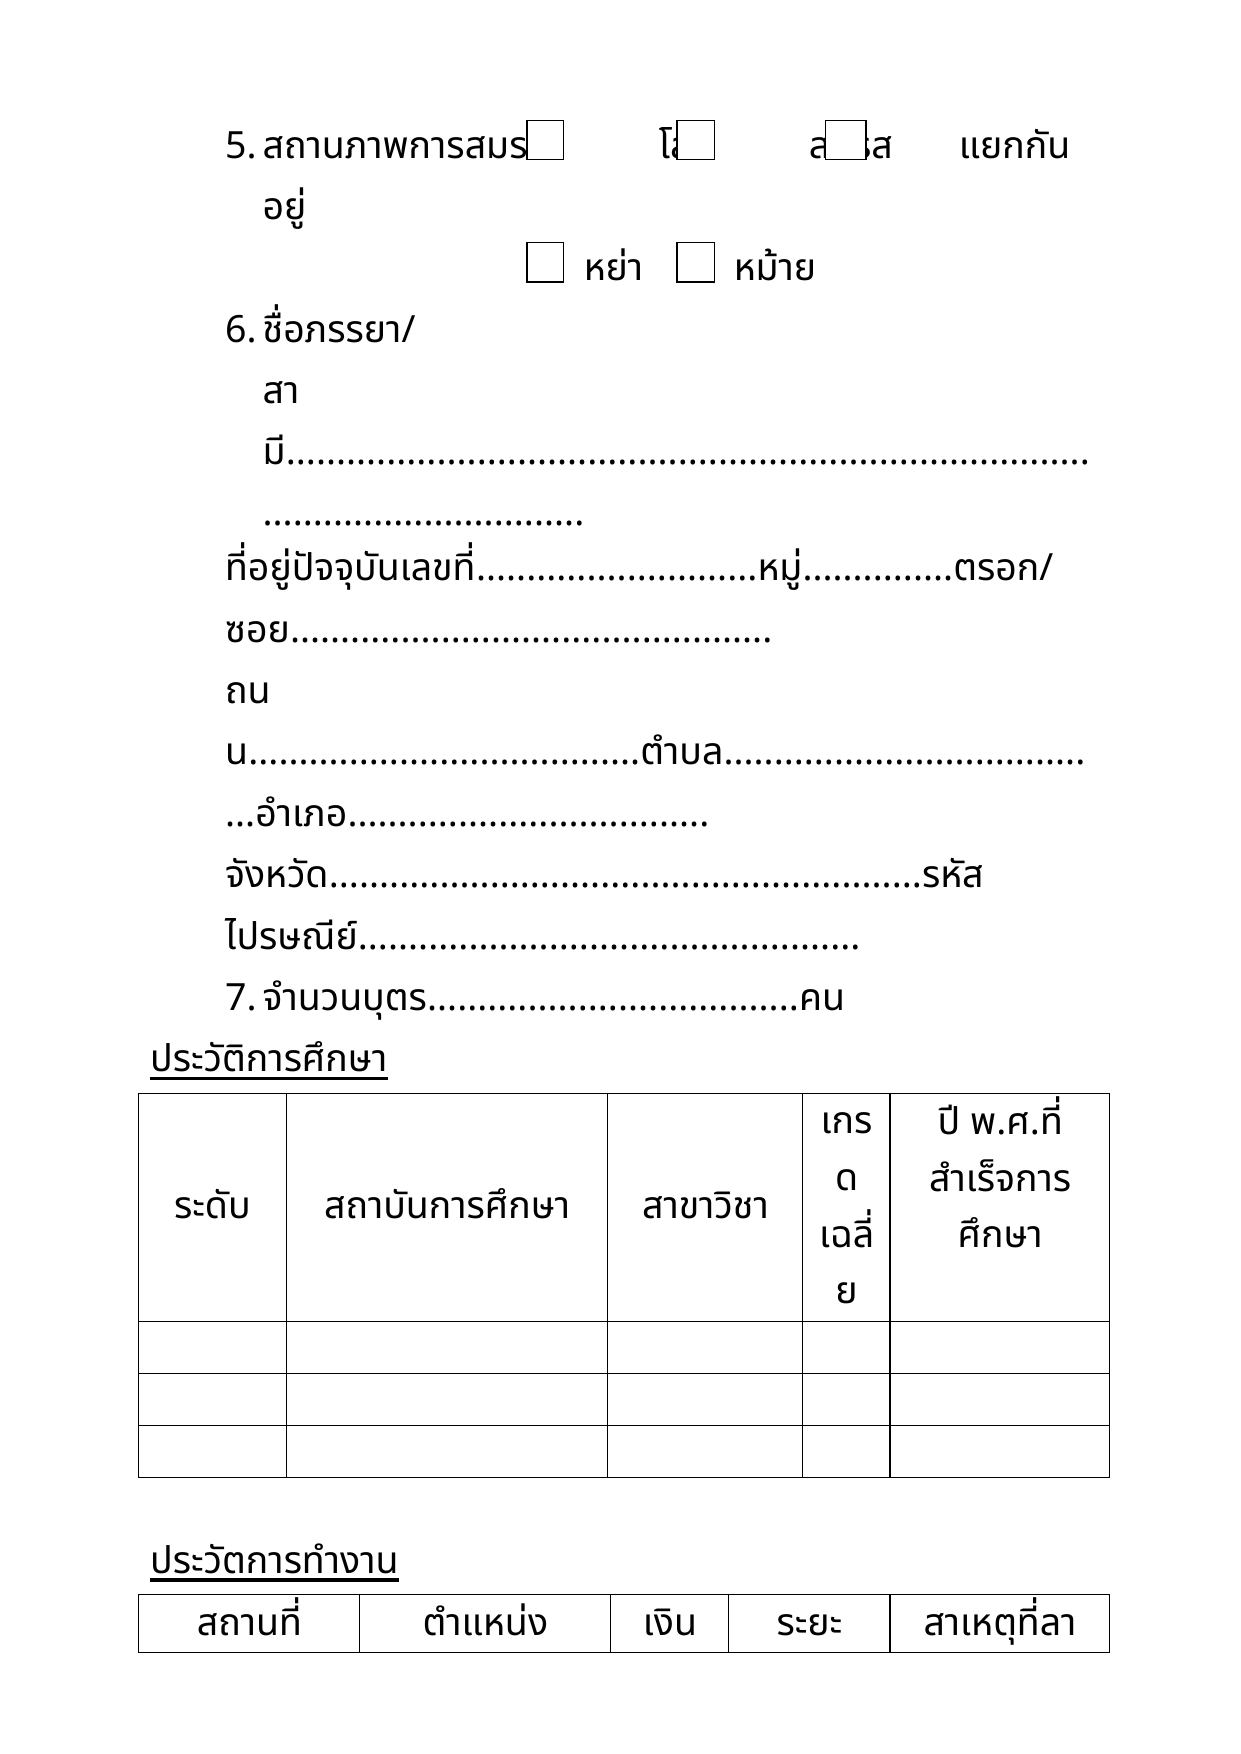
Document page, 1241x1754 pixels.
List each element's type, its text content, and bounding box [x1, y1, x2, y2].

table_cell [287, 1426, 607, 1477]
table_header ตำแหน่ง [360, 1595, 610, 1652]
table_header ระดับ [139, 1094, 286, 1321]
table_cell [891, 1322, 1109, 1373]
table_cell [139, 1374, 286, 1425]
table_cell [139, 1322, 286, 1373]
table_cell [891, 1374, 1109, 1425]
table_cell [803, 1322, 889, 1373]
table_header เกรดเฉลี่ย [803, 1094, 889, 1321]
table_cell [608, 1322, 802, 1373]
table_header สถานที่ทำงาน [139, 1595, 359, 1652]
table_header สาขาวิชา [608, 1094, 802, 1321]
table_header เงินเดือน [611, 1595, 728, 1652]
text ประวัตการทำงาน [150, 1533, 1090, 1590]
table_cell [139, 1426, 286, 1477]
table_header สถาบันการศึกษา [287, 1094, 607, 1321]
text ที่อยู่ปัจจุบันเลขที่............................หมู่...............ตรอก/ซอย................................................ [225, 541, 1090, 659]
table_cell [803, 1426, 889, 1477]
text ถนน.......................................ตำบล.......................................อำเภอ.................................... [225, 663, 1090, 843]
table_cell [287, 1374, 607, 1425]
table_header ระยะเวลา/ปี [729, 1595, 889, 1652]
list จำนวนบุตร.....................................คน [225, 971, 1090, 1027]
text หย่า หม้าย [525, 241, 1090, 297]
table_header สาเหตุที่ลาออก [891, 1595, 1109, 1652]
table_cell [891, 1426, 1109, 1477]
table_cell [287, 1322, 607, 1373]
table_cell [608, 1426, 802, 1477]
table_cell [608, 1374, 802, 1425]
text ประวัติการศึกษา [150, 1032, 1090, 1089]
list ชื่อภรรยา/สามี................................................................................................................ [225, 302, 1090, 537]
list สถานภาพการสมรส โสด สมรส แยกกันอยู่ [225, 118, 1090, 236]
table_cell [803, 1374, 889, 1425]
text จังหวัด...........................................................รหัสไปรษณีย์.................................................. [225, 848, 1090, 966]
table_header ปี พ.ศ.ที่สำเร็จการศึกษา [891, 1094, 1109, 1321]
